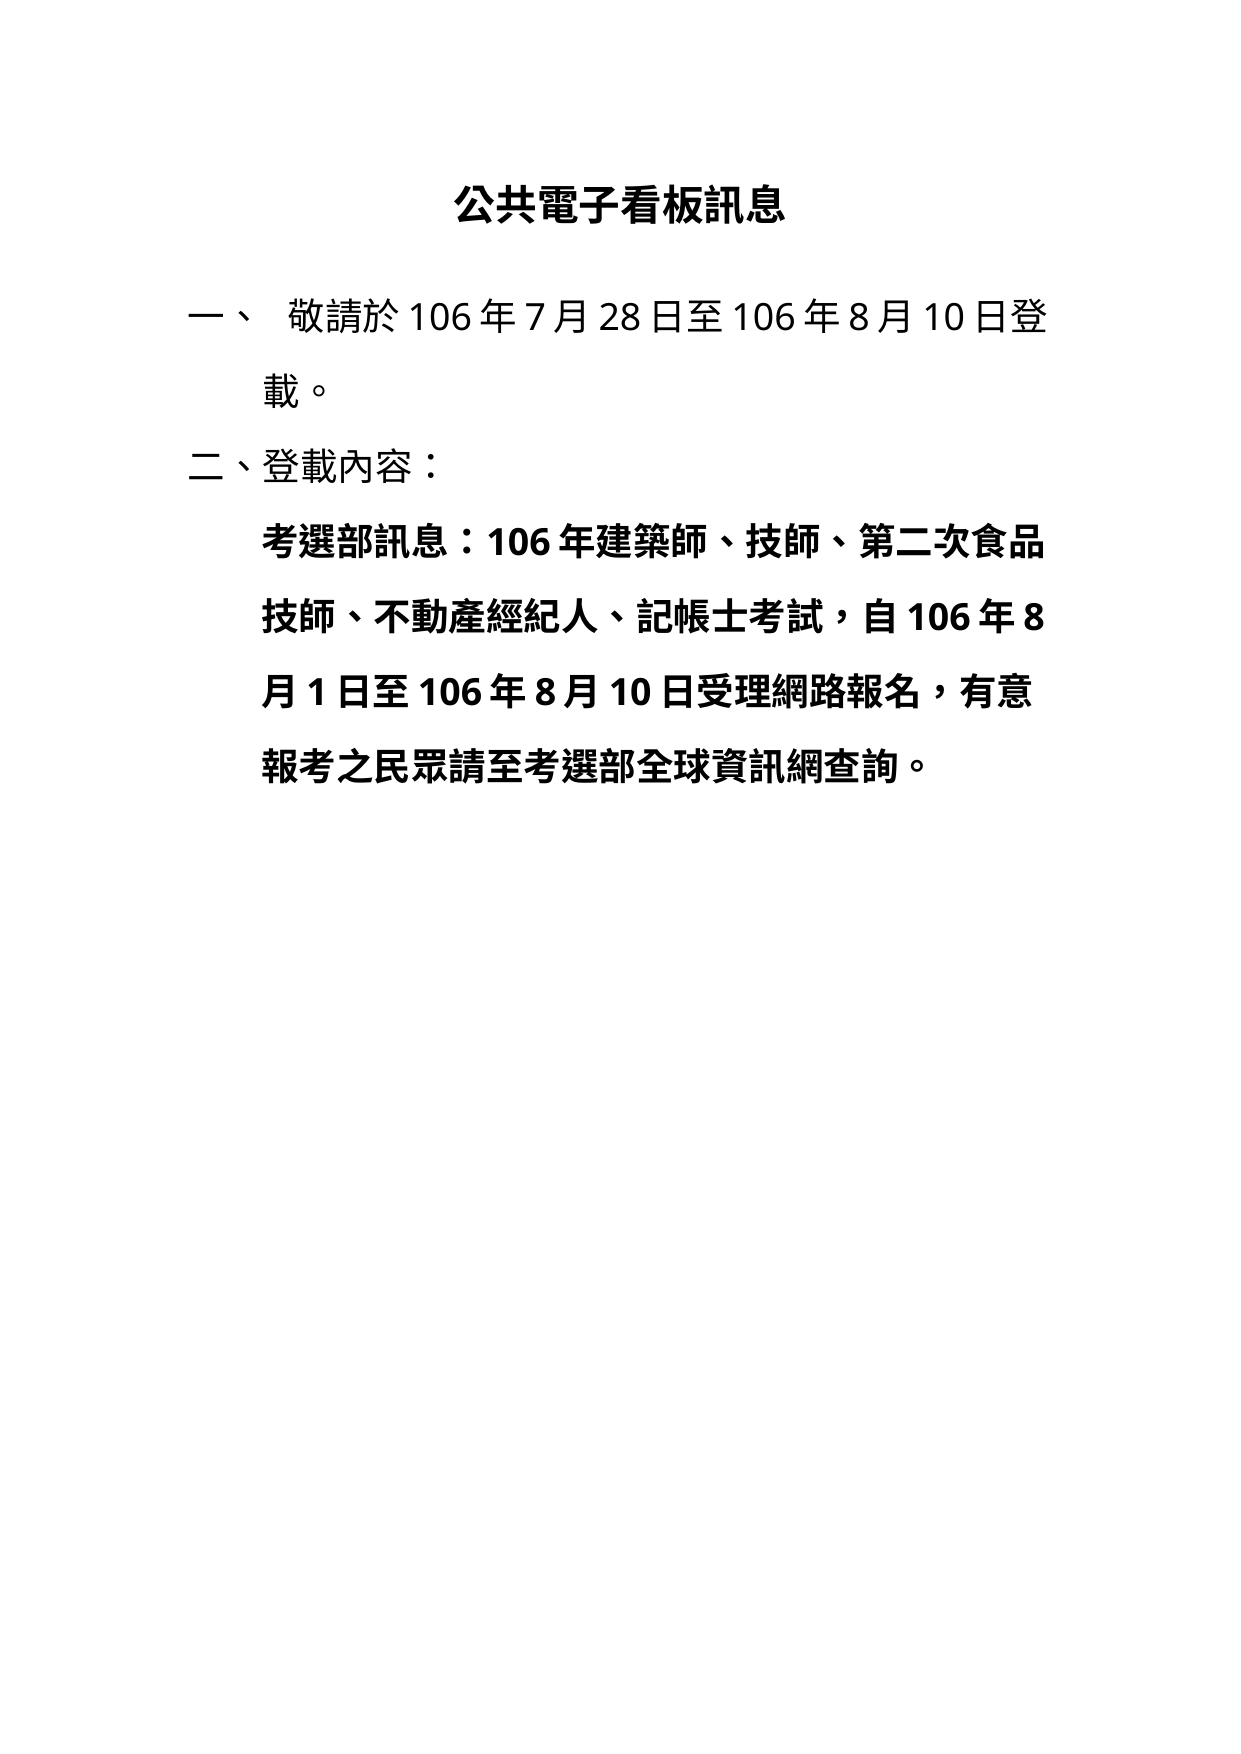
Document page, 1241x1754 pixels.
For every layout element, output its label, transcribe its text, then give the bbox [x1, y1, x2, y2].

text 公共電子看板訊息 [187, 164, 1053, 239]
text 二、登載內容： [187, 427, 1053, 502]
text 考選部訊息：106年建築師、技師、第二次食品技師、不動產經紀人、記帳士考試，自106年8月1日至106年8月10日受理網路報名，有意報考之民眾請至考選部全球資訊網查詢。 [261, 502, 1053, 802]
list 敬請於106年7月28日至106年8月10日登載。 [187, 277, 1053, 427]
